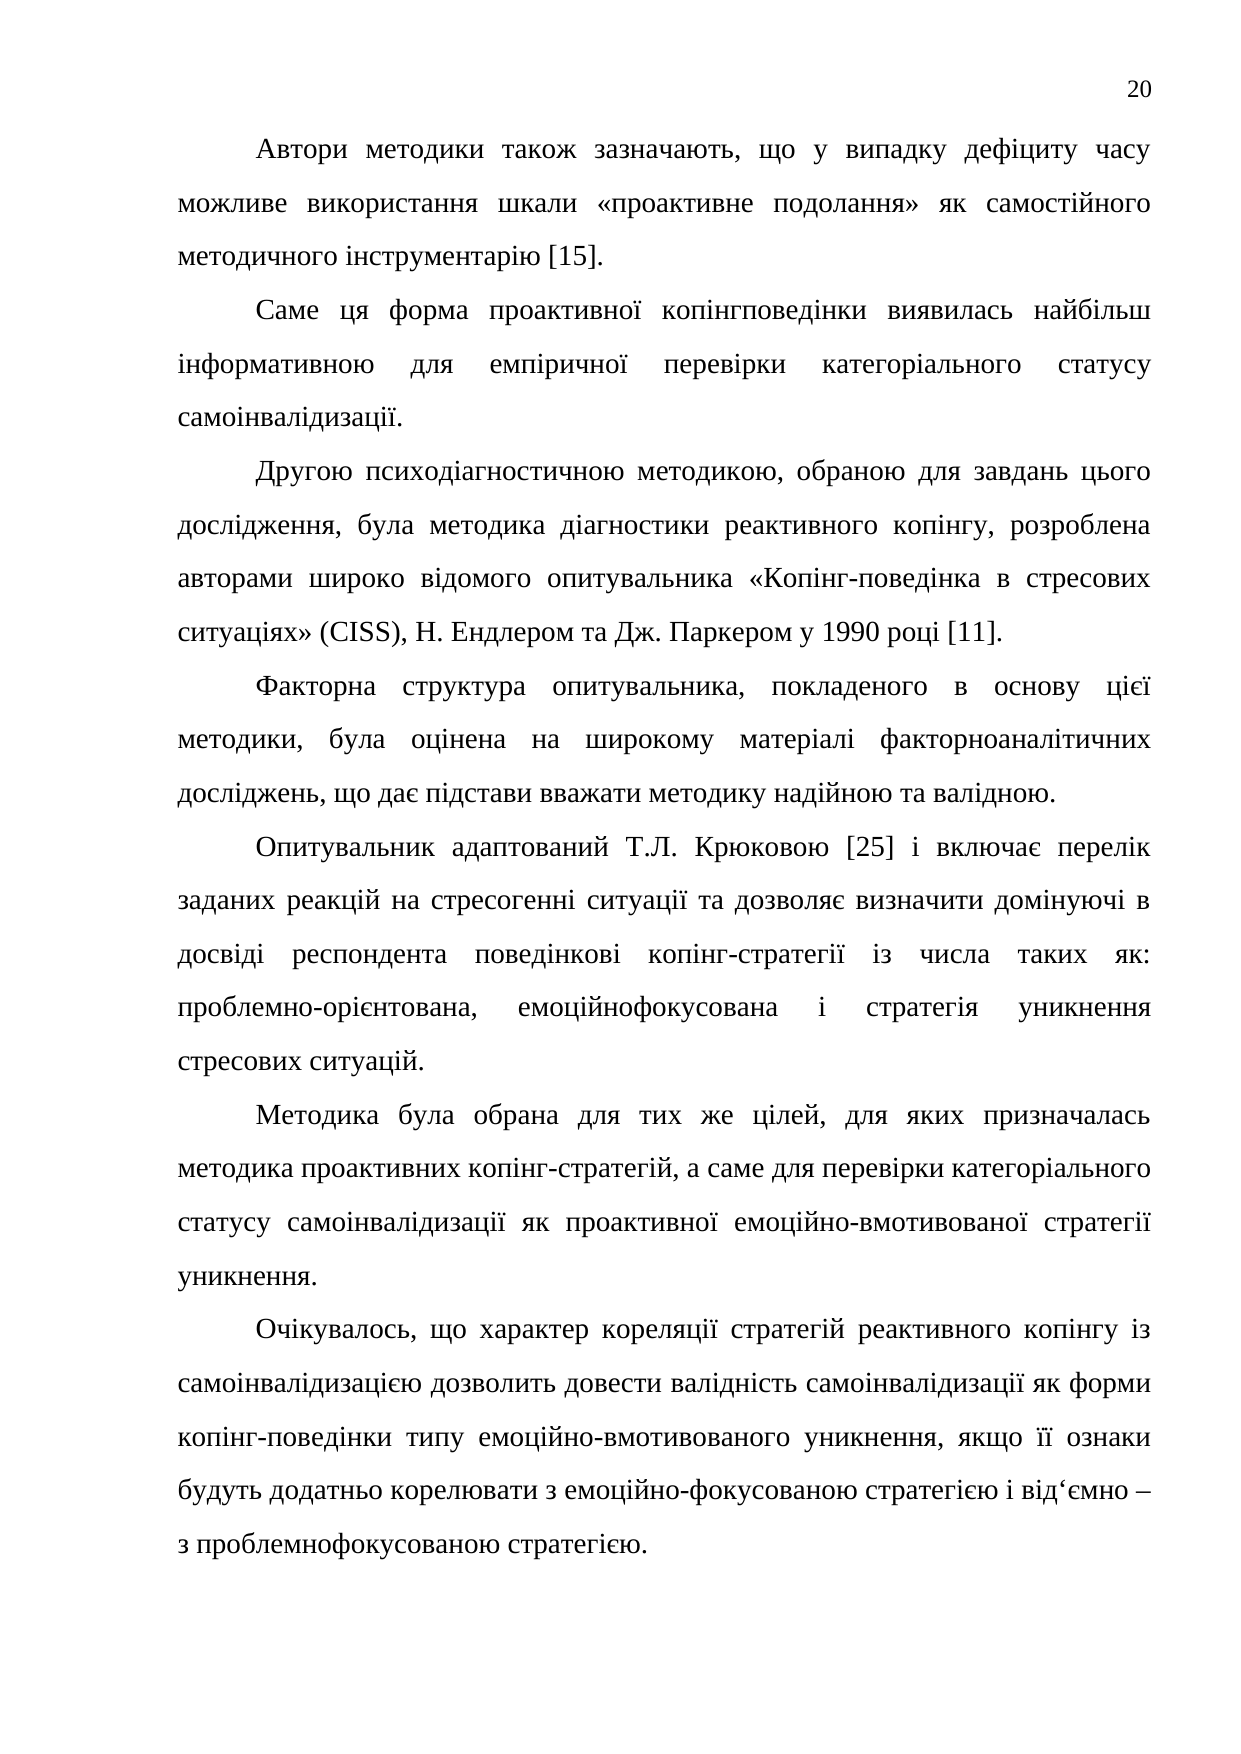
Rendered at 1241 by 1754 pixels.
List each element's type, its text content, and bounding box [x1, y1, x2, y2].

text Саме ця форма проактивної копінгповедінки виявилась найбільш інформативною для емпіричної перевірки категоріального статусу самоінвалідизації. [177, 292, 1152, 433]
text Факторна структура опитувальника, покладеного в основу цієї методики, була оцінена на широкому матеріалі факторноаналітичних досліджень, що дає підстави вважати методику надійною та валідною. [177, 668, 1152, 808]
text Другою психодіагностичною методикою, обраною для завдань цього дослідження, була методика діагностики реактивного копінгу, розроблена авторами широко відомого опитувальника «Копінг-поведінка в стресових ситуаціях» (CISS), Н. Ендлером та Дж. Паркером у 1990 році [11]. [177, 453, 1152, 648]
text Очікувалось, що характер кореляції стратегій реактивного копінгу із самоінвалідизацією дозволить довести валідність самоінвалідизації як форми копінг-поведінки типу емоційно-вмотивованого уникнення, якщо її ознаки будуть додатньо корелювати з емоційно-фокусованою стратегією і від‘ємно – з проблемнофокусованою стратегією. [177, 1311, 1152, 1559]
text Опитувальник адаптований Т.Л. Крюковою [25] і включає перелік заданих реакцій на стресогенні ситуації та дозволяє визначити домінуючі в досвіді респондента поведінкові копінг-стратегії із числа таких як: проблемно-орієнтована, емоційнофокусована і стратегія уникнення стресових ситуацій. [177, 829, 1152, 1077]
text Автори методики також зазначають, що у випадку дефіциту часу можливе використання шкали «проактивне подолання» як самостійного методичного інструментарію [15]. [177, 131, 1152, 272]
text Методика була обрана для тих же цілей, для яких призначалась методика проактивних копінг-стратегій, а саме для перевірки категоріального статусу самоінвалідизації як проактивної емоційно-вмотивованої стратегії уникнення. [177, 1097, 1152, 1291]
